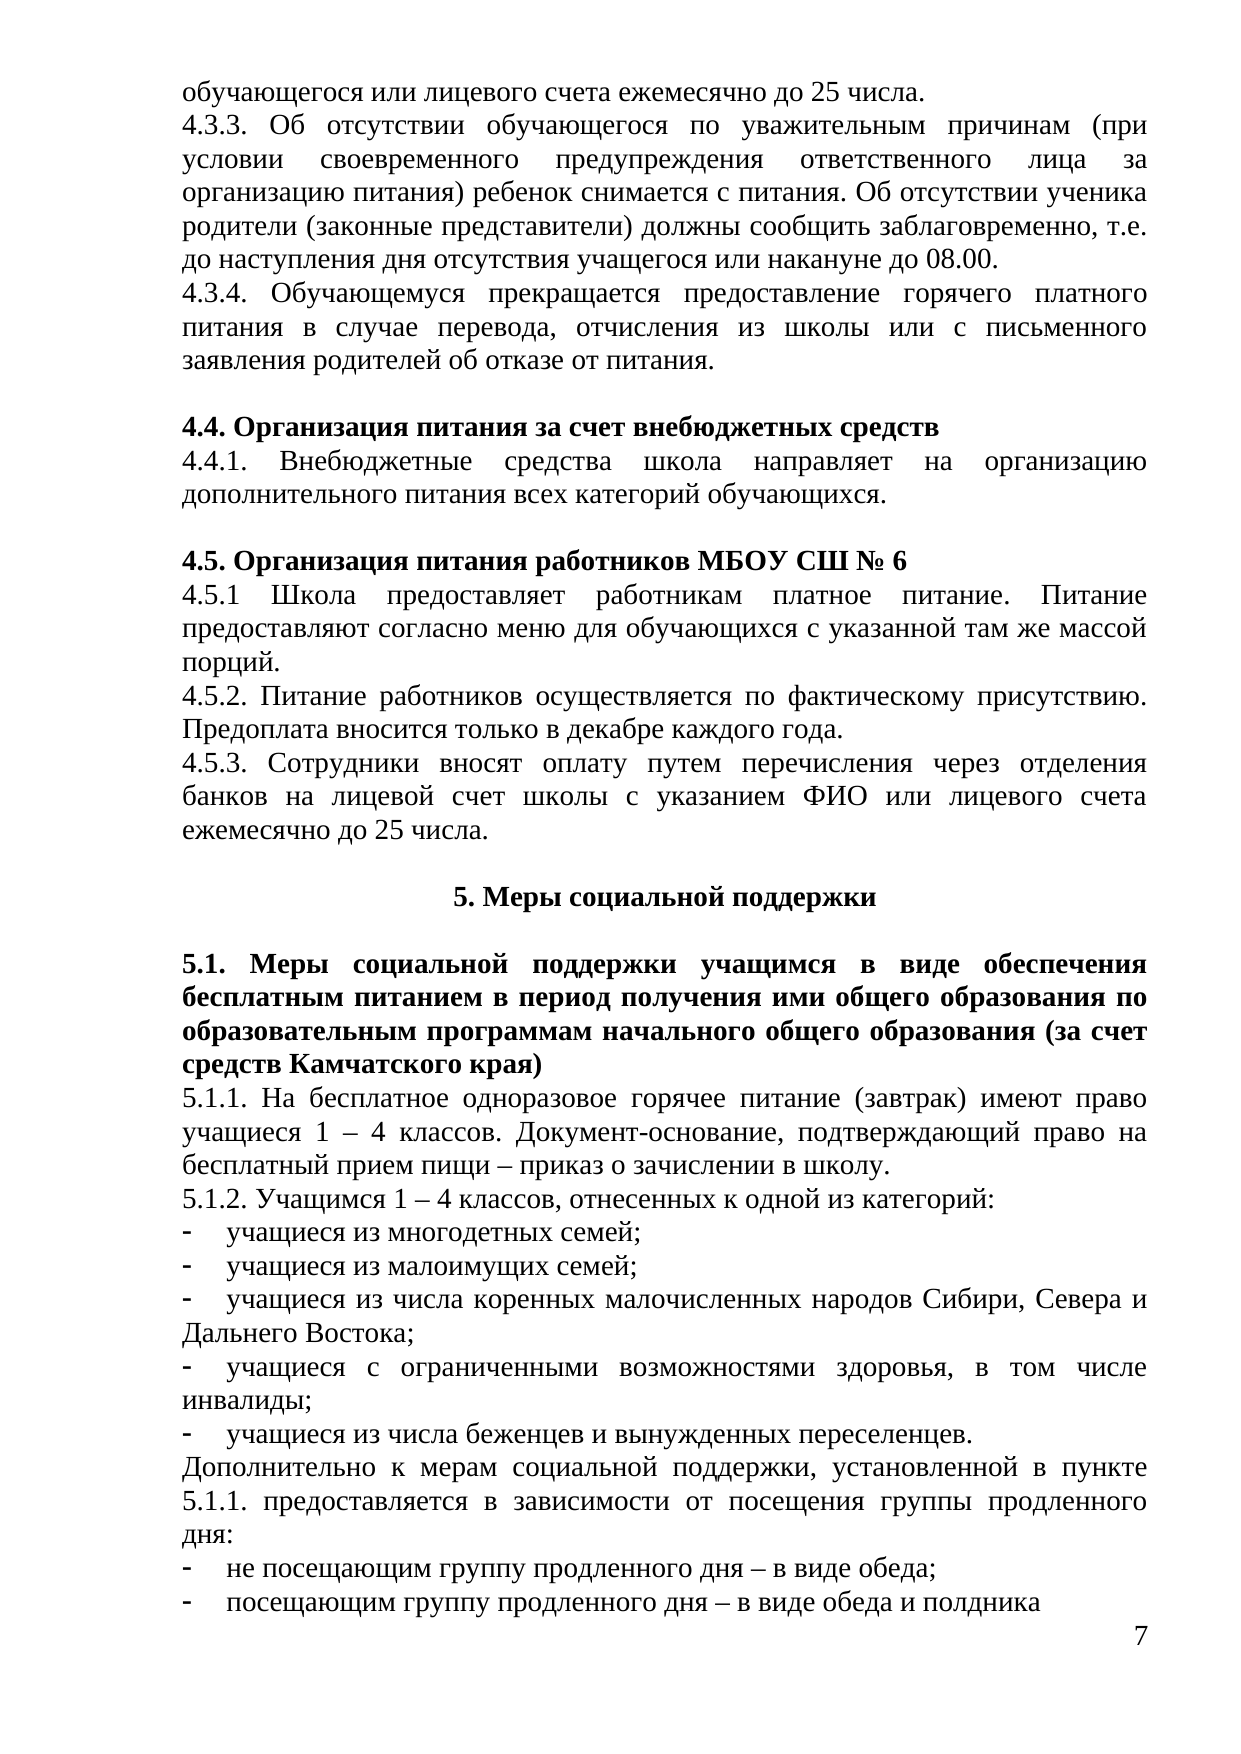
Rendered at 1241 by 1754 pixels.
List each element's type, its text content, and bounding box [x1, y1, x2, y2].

list учащиеся с ограниченными возможностями здоровья, в том числе инвалиды; [182, 1349, 1148, 1416]
text 4.3.4. Обучающемуся прекращается предоставление горячего платного питания в случае перевода, отчисления из школы или с письменного заявления родителей об отказе от питания. [182, 275, 1148, 376]
text 4.5.3. Сотрудники вносят оплату путем перечисления через отделения банков на лицевой счет школы с указанием ФИО или лицевого счета ежемесячно до 25 числа. [182, 745, 1148, 845]
text 5.1. Меры социальной поддержки учащимся в виде обеспечения бесплатным питанием в период получения ими общего образования по образовательным программам начального общего образования (за счет средств Камчатского края) [182, 946, 1148, 1080]
text 4.4. Организация питания за счет внебюджетных средств [182, 409, 1148, 443]
text 5. Меры социальной поддержки [182, 879, 1148, 912]
list учащиеся из числа беженцев и вынужденных переселенцев. [182, 1416, 1148, 1449]
list посещающим группу продленного дня – в виде обеда и полдника [182, 1584, 1148, 1617]
text Дополнительно к мерам социальной поддержки, установленной в пункте 5.1.1. предоставляется в зависимости от посещения группы продленного дня: [182, 1449, 1148, 1550]
text 4.4.1. Внебюджетные средства школа направляет на организацию дополнительного питания всех категорий обучающихся. [182, 443, 1148, 510]
text 4.5.1 Школа предоставляет работникам платное питание. Питание предоставляют согласно меню для обучающихся с указанной там же массой порций. [182, 577, 1148, 678]
list учащиеся из числа коренных малочисленных народов Сибири, Севера и Дальнего Востока; [182, 1282, 1148, 1349]
text 5.1.1. На бесплатное одноразовое горячее питание (завтрак) имеют право учащиеся 1 – 4 классов. Документ-основание, подтверждающий право на бесплатный прием пищи – приказ о зачислении в школу. [182, 1080, 1148, 1181]
text 4.5.2. Питание работников осуществляется по фактическому присутствию. Предоплата вносится только в декабре каждого года. [182, 678, 1148, 745]
list не посещающим группу продленного дня – в виде обеда; [182, 1550, 1148, 1584]
text 4.3.3. Об отсутствии обучающегося по уважительным причинам (при условии своевременного предупреждения ответственного лица за организацию питания) ребенок снимается с питания. Об отсутствии ученика родители (законные представители) должны сообщить заблаговременно, т.е. до наступления дня отсутствия учащегося или накануне до 08.00. [182, 107, 1148, 275]
list учащиеся из малоимущих семей; [182, 1248, 1148, 1282]
text 4.5. Организация питания работников МБОУ СШ № 6 [182, 543, 1148, 577]
list учащиеся из многодетных семей; [182, 1214, 1148, 1248]
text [182, 74, 1148, 107]
text 5.1.2. Учащимся 1 – 4 классов, отнесенных к одной из категорий: [182, 1181, 1148, 1214]
